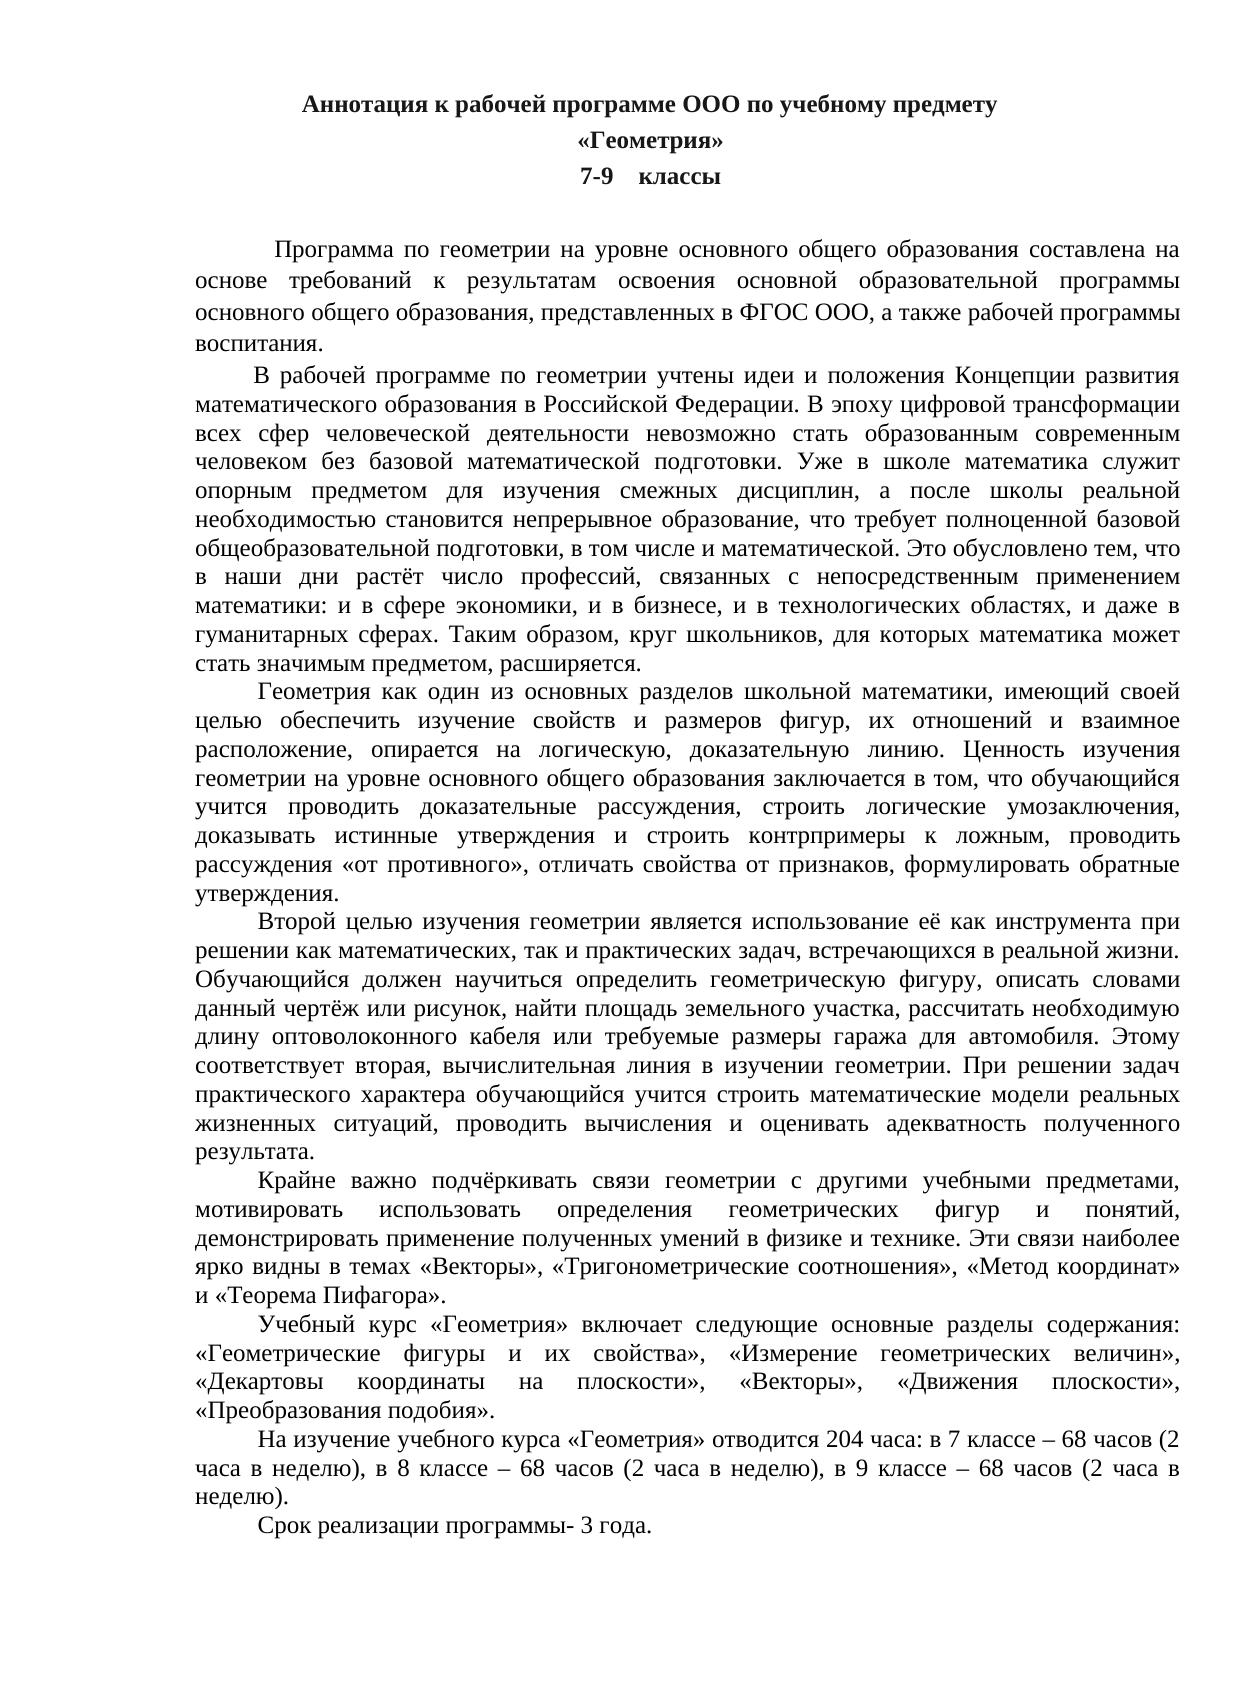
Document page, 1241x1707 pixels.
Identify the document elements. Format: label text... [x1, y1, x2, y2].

text На изучение учебного курса «Геометрия» отводится 204 часа: в 7 классе – 68 часов (2 часа в неделю), в 8 классе – 68 часов (2 часа в неделю), в 9 классе – 68 часов (2 часа в неделю).‌ [195, 1424, 1181, 1510]
text Учебный курс «Геометрия» включает следующие основные разделы содержания: «Геометрические фигуры и их свойства», «Измерение геометрических величин», «Декартовы координаты на плоскости», «Векторы», «Движения плоскости», «Преобразования подобия». [195, 1309, 1181, 1424]
text Программа по геометрии на уровне основного общего образования составлена на основе требований к результатам освоения основной образовательной программы основного общего образования, представленных в ФГОС ООО, а также рабочей программы воспитания. [164, 234, 1181, 357]
text «Геометрия» [118, 125, 1183, 154]
text Крайне важно подчёркивать связи геометрии с другими учебными предметами, мотивировать использовать определения геометрических фигур и понятий, демонстрировать применение полученных умений в физике и технике. Эти связи наиболее ярко видны в темах «Векторы», «Тригонометрические соотношения», «Метод координат» и «Теорема Пифагора». [195, 1165, 1181, 1309]
text Аннотация к рабочей программе ООО по учебному предмету [118, 89, 1181, 117]
text Срок реализации программы- 3 года. [195, 1510, 1181, 1539]
text Второй целью изучения геометрии является использование её как инструмента при решении как математических, так и практических задач, встречающихся в реальной жизни. Обучающийся должен научиться определить геометрическую фигуру, описать словами данный чертёж или рисунок, найти площадь земельного участка, рассчитать необходимую длину оптоволоконного кабеля или требуемые размеры гаража для автомобиля. Этому соответствует вторая, вычислительная линия в изучении геометрии. При решении задач практического характера обучающийся учится строить математические модели реальных жизненных ситуаций, проводить вычисления и оценивать адекватность полученного результата. [195, 906, 1181, 1165]
text Геометрия как один из основных разделов школьной математики, имеющий своей целью обеспечить изучение свойств и размеров фигур, их отношений и взаимное расположение, опирается на логическую, доказательную линию. Ценность изучения геометрии на уровне основного общего образования заключается в том, что обучающийся учится проводить доказательные рассуждения, строить логические умозаключения, доказывать истинные утверждения и строить контрпримеры к ложным, проводить рассуждения «от противного», отличать свойства от признаков, формулировать обратные утверждения. [195, 676, 1181, 906]
text В рабочей программе по геометрии учтены идеи и положения Концепции развития математического образования в Российской Федерации. В эпоху цифровой трансформации всех сфер человеческой деятельности невозможно стать образованным современным человеком без базовой математической подготовки. Уже в школе математика служит опорным предметом для изучения смежных дисциплин, а после школы реальной необходимостью становится непрерывное образование, что требует полноценной базовой общеобразовательной подготовки, в том числе и математической. Это обусловлено тем, что в наши дни растёт число профессий, связанных с непосредственным применением математики: и в сфере экономики, и в бизнесе, и в технологических областях, и даже в гуманитарных сферах. Таким образом, круг школьников, для которых математика может стать значимым предметом, расширяется. [164, 360, 1181, 676]
text 7-9 классы [118, 161, 1183, 190]
